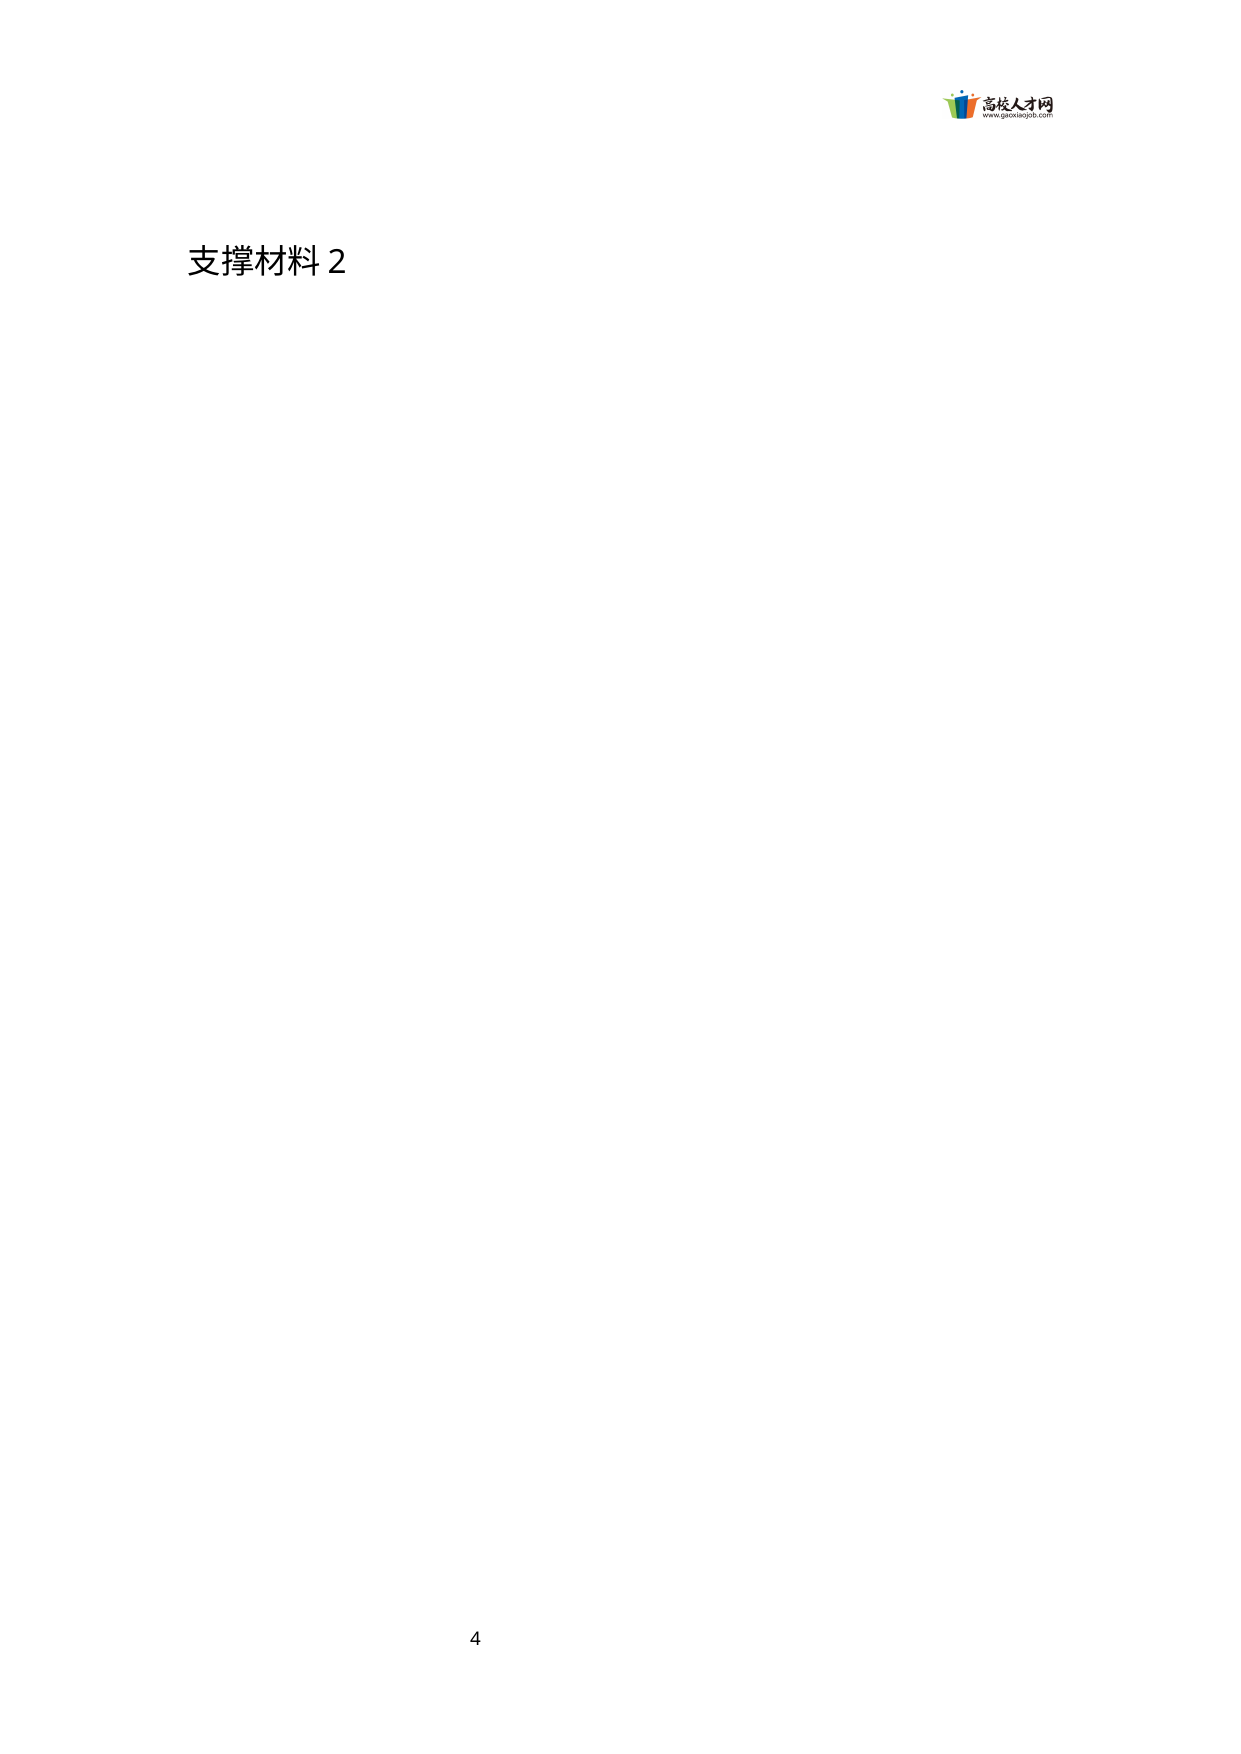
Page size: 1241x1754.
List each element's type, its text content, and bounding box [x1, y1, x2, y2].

text 支撑材料2 [187, 227, 1053, 292]
